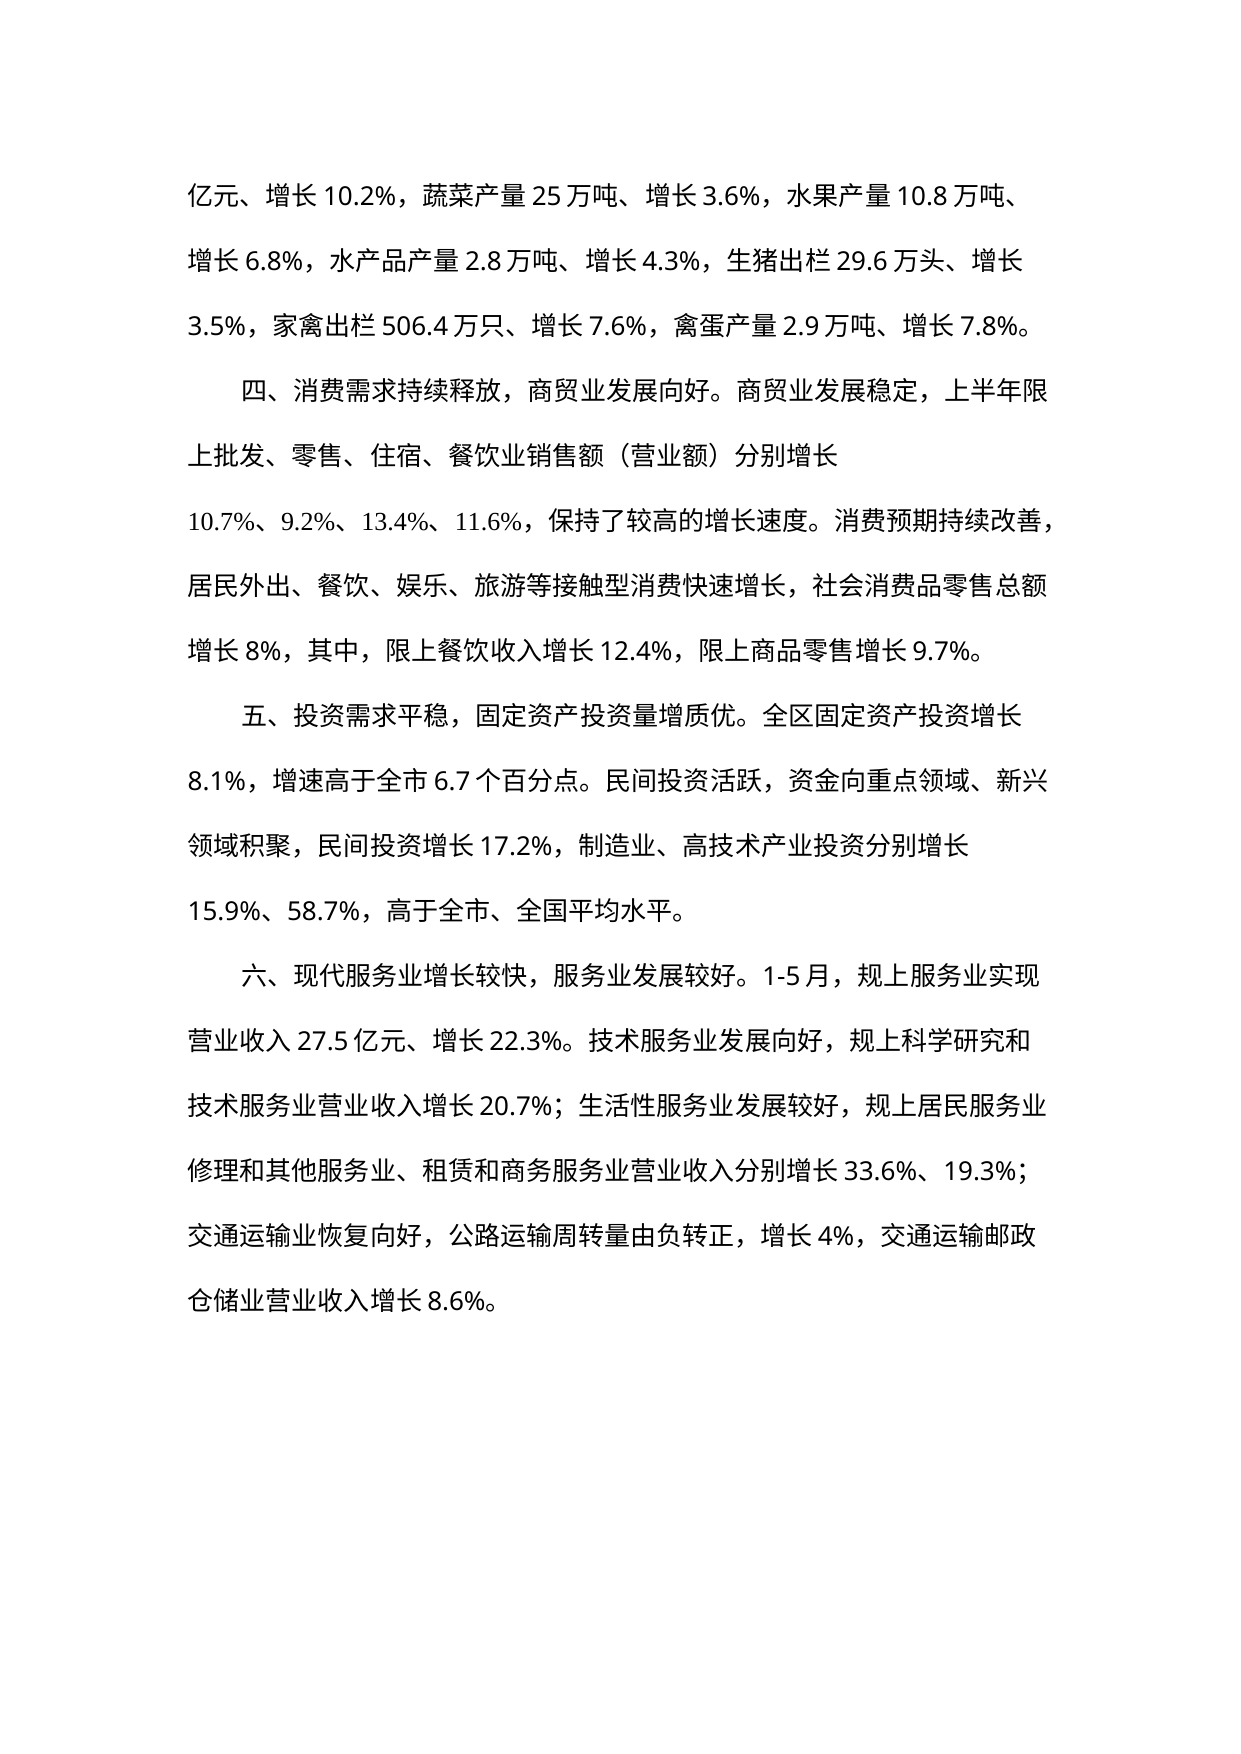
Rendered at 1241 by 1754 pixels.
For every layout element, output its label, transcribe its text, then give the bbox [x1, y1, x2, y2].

text 六、现代服务业增长较快，服务业发展较好。1-5月，规上服务业实现营业收入27.5亿元、增长22.3%。技术服务业发展向好，规上科学研究和技术服务业营业收入增长20.7%；生活性服务业发展较好，规上居民服务业修理和其他服务业、租赁和商务服务业营业收入分别增长33.6%、19.3%；交通运输业恢复向好，公路运输周转量由负转正，增长4%，交通运输邮政仓储业营业收入增长8.6%。 [187, 942, 1053, 1332]
text 四、消费需求持续释放，商贸业发展向好。商贸业发展稳定，上半年限上批发、零售、住宿、餐饮业销售额（营业额）分别增长10.7%、9.2%、13.4%、11.6%，保持了较高的增长速度。消费预期持续改善，居民外出、餐饮、娱乐、旅游等接触型消费快速增长，社会消费品零售总额增长8%，其中，限上餐饮收入增长12.4%，限上商品零售增长9.7%。 [187, 357, 1053, 682]
text 五、投资需求平稳，固定资产投资量增质优。全区固定资产投资增长8.1%，增速高于全市6.7个百分点。民间投资活跃，资金向重点领域、新兴领域积聚，民间投资增长17.2%，制造业、高技术产业投资分别增长15.9%、58.7%，高于全市、全国平均水平。 [187, 682, 1053, 942]
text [187, 162, 1053, 357]
